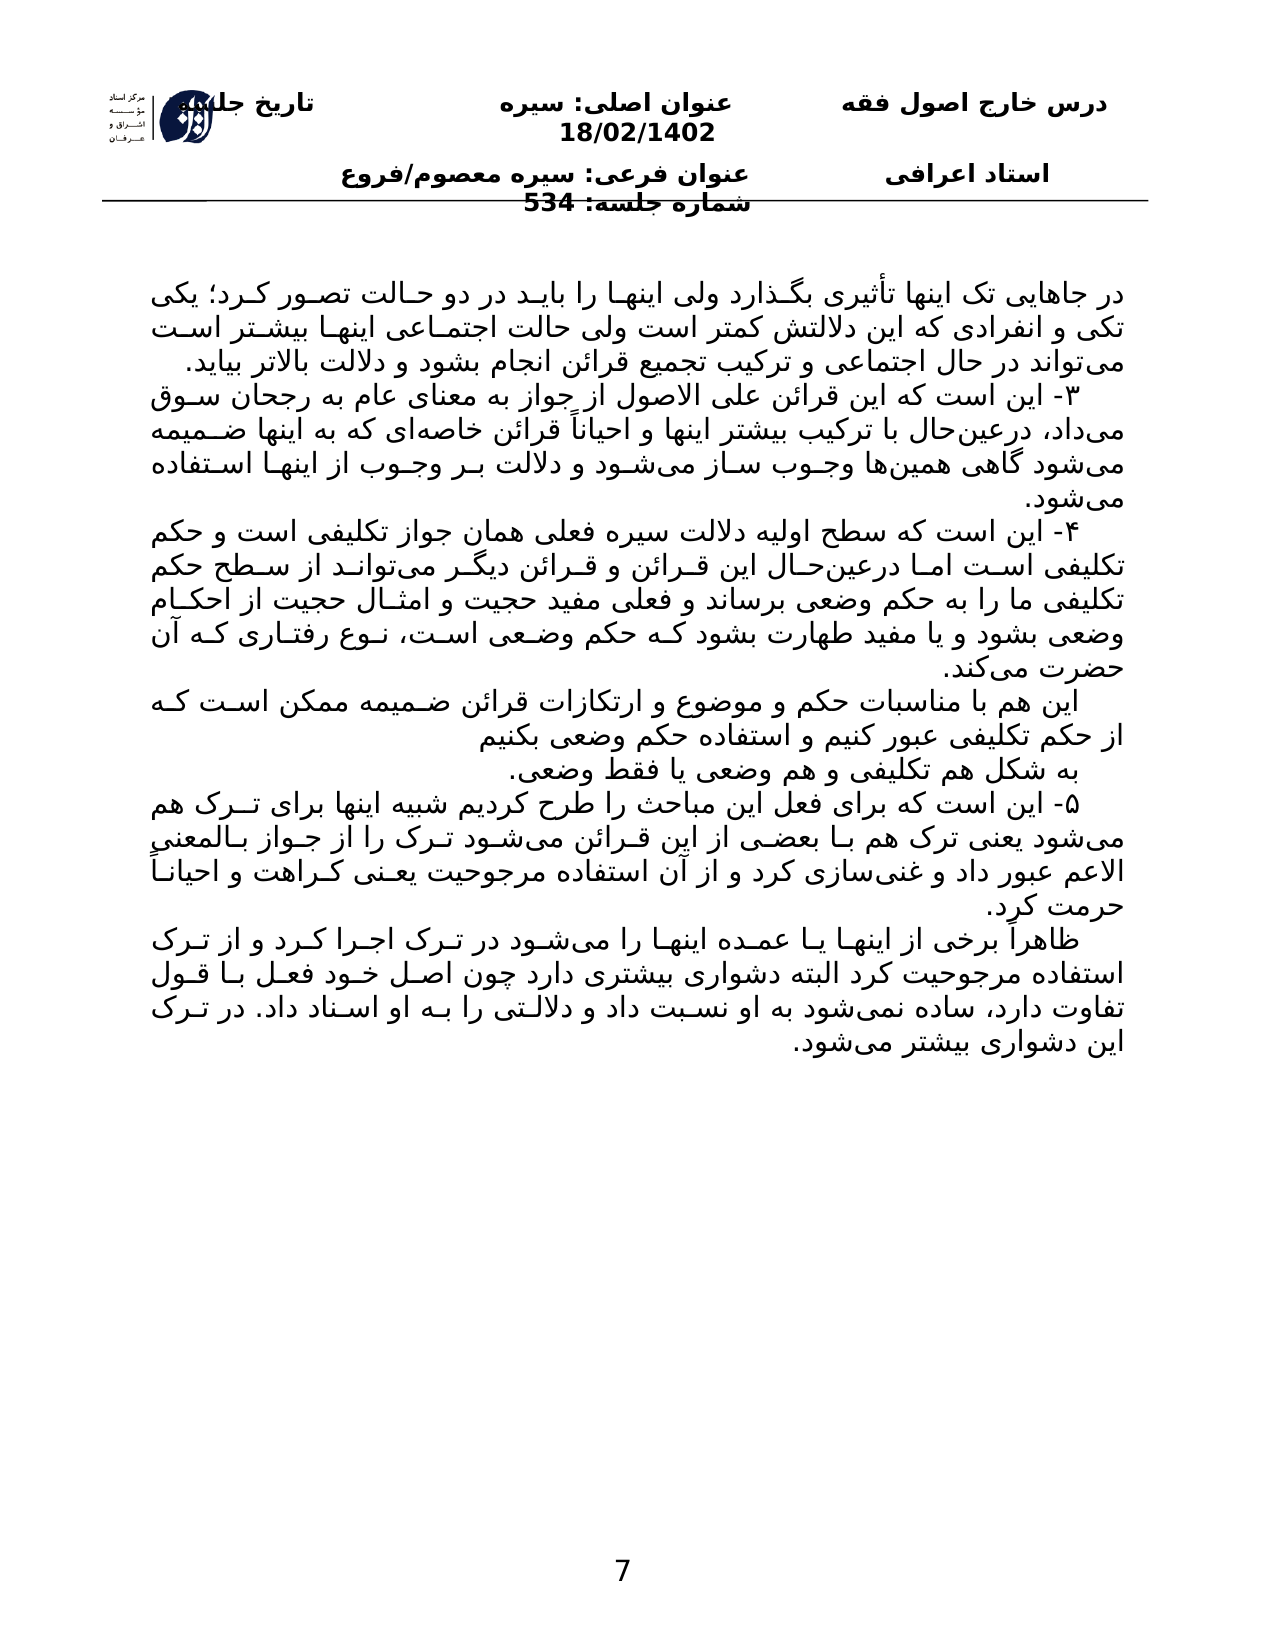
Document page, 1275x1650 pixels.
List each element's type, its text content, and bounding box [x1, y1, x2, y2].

text این هم با مناسبات حکم و موضوع و ارتکازات قرائن ضمیمه ممکن است که از حکم تکلیفی عبور کنیم و استفاده حکم وضعی بکنیم [150, 684, 1125, 752]
text ۵- این است که برای فعل این مباحث را طرح کردیم شبیه اینها برای ترک هم می‌شود یعنی ترک هم با بعضی از این قرائن می‌شود ترک را از جواز بالمعنی الاعم عبور داد و غنی‌سازی کرد و از آن استفاده مرجوحیت یعنی کراهت و احیاناً حرمت کرد. [150, 786, 1125, 922]
text ظاهراً برخی از اینها یا عمده اینها را می‌شود در ترک اجرا کرد و از ترک استفاده مرجوحیت کرد البته دشواری بیشتری دارد چون اصل خود فعل با قول تفاوت دارد، ساده نمی‌شود به او نسبت داد و دلالتی را به او اسناد داد. در ترک این دشواری بیشتر می‌شود. [150, 922, 1125, 1058]
picture [102, 86, 215, 146]
text ۳- این است که این قرائن علی الاصول از جواز به معنای عام به رجحان سوق می‌داد، درعین‌حال با ترکیب بیشتر اینها و احیاناً قرائن خاصه‌ای که به اینها ضمیمه می‌شود گاهی همین‌ها وجوب ساز می‌شود و دلالت بر وجوب از اینها استفاده می‌شود. [150, 379, 1125, 514]
text به شکل هم تکلیفی و هم وضعی یا فقط وضعی. [150, 752, 1125, 786]
text ۴- این است که سطح اولیه دلالت سیره فعلی همان جواز تکلیفی است و حکم تکلیفی است اما درعین‌حال این قرائن و قرائن دیگر می‌تواند از سطح حکم تکلیفی ما را به حکم وضعی برساند و فعلی مفید حجیت و امثال حجیت از احکام وضعی بشود و یا مفید طهارت بشود که حکم وضعی است، نوع رفتاری که آن حضرت می‌کند. [150, 514, 1125, 684]
